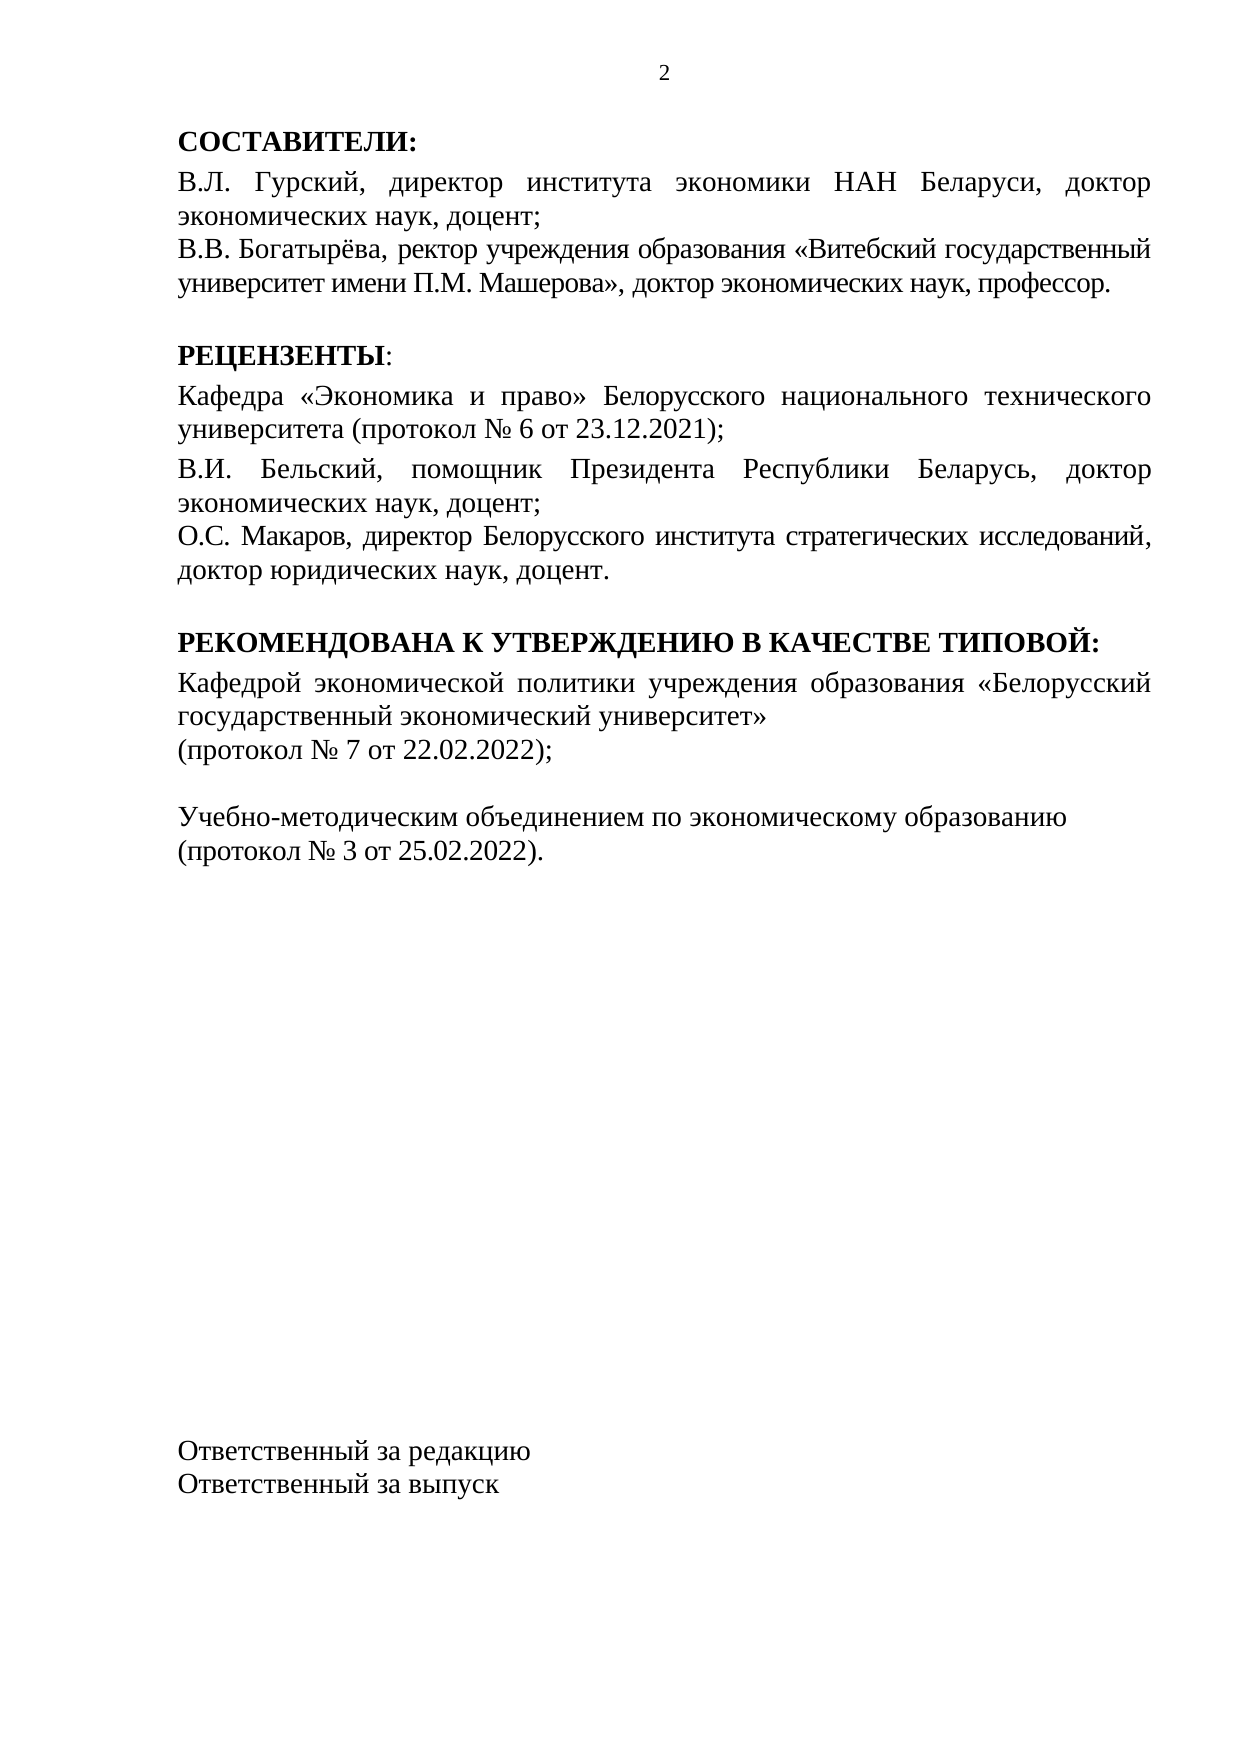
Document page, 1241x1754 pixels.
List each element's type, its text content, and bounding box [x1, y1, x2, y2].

text (протокол № 3 от 25.02.2022). [177, 833, 1152, 866]
text Составители: [177, 124, 1152, 158]
text Ответственный за редакцию [177, 1433, 1152, 1466]
text О.С. Макаров, директор Белорусского института стратегических исследований, доктор юридических наук, доцент. [177, 518, 1152, 585]
list В.В. Богатырёва, ректор учреждения образования «Витебский государственный университет имени П.М. Машерова», доктор экономических наук, профессор. [177, 231, 1152, 298]
text Учебно-методическим объединением по экономическому образованию [177, 799, 1152, 833]
text рецензенты: [177, 338, 1152, 372]
text РЕКОМЕНДОВАНА К УТВЕРЖДЕНИЮ В КАЧЕСТВЕ ТИПОВОЙ: [177, 625, 1152, 659]
list В.И. Бельский, помощник Президента Республики Беларусь, доктор экономических наук, доцент; [177, 451, 1152, 518]
text (протокол № 7 от 22.02.2022); [177, 732, 1152, 766]
list В.Л. Гурский, директор института экономики НАН Беларуси, доктор экономических наук, доцент; [177, 164, 1152, 231]
text Ответственный за выпуск [177, 1466, 1152, 1500]
text Кафедра «Экономика и право» Белорусского национального технического университета (протокол № 6 от 23.12.2021); [177, 378, 1152, 445]
text Кафедрой экономической политики учреждения образования «Белорусский государственный экономический университет» [177, 665, 1152, 732]
